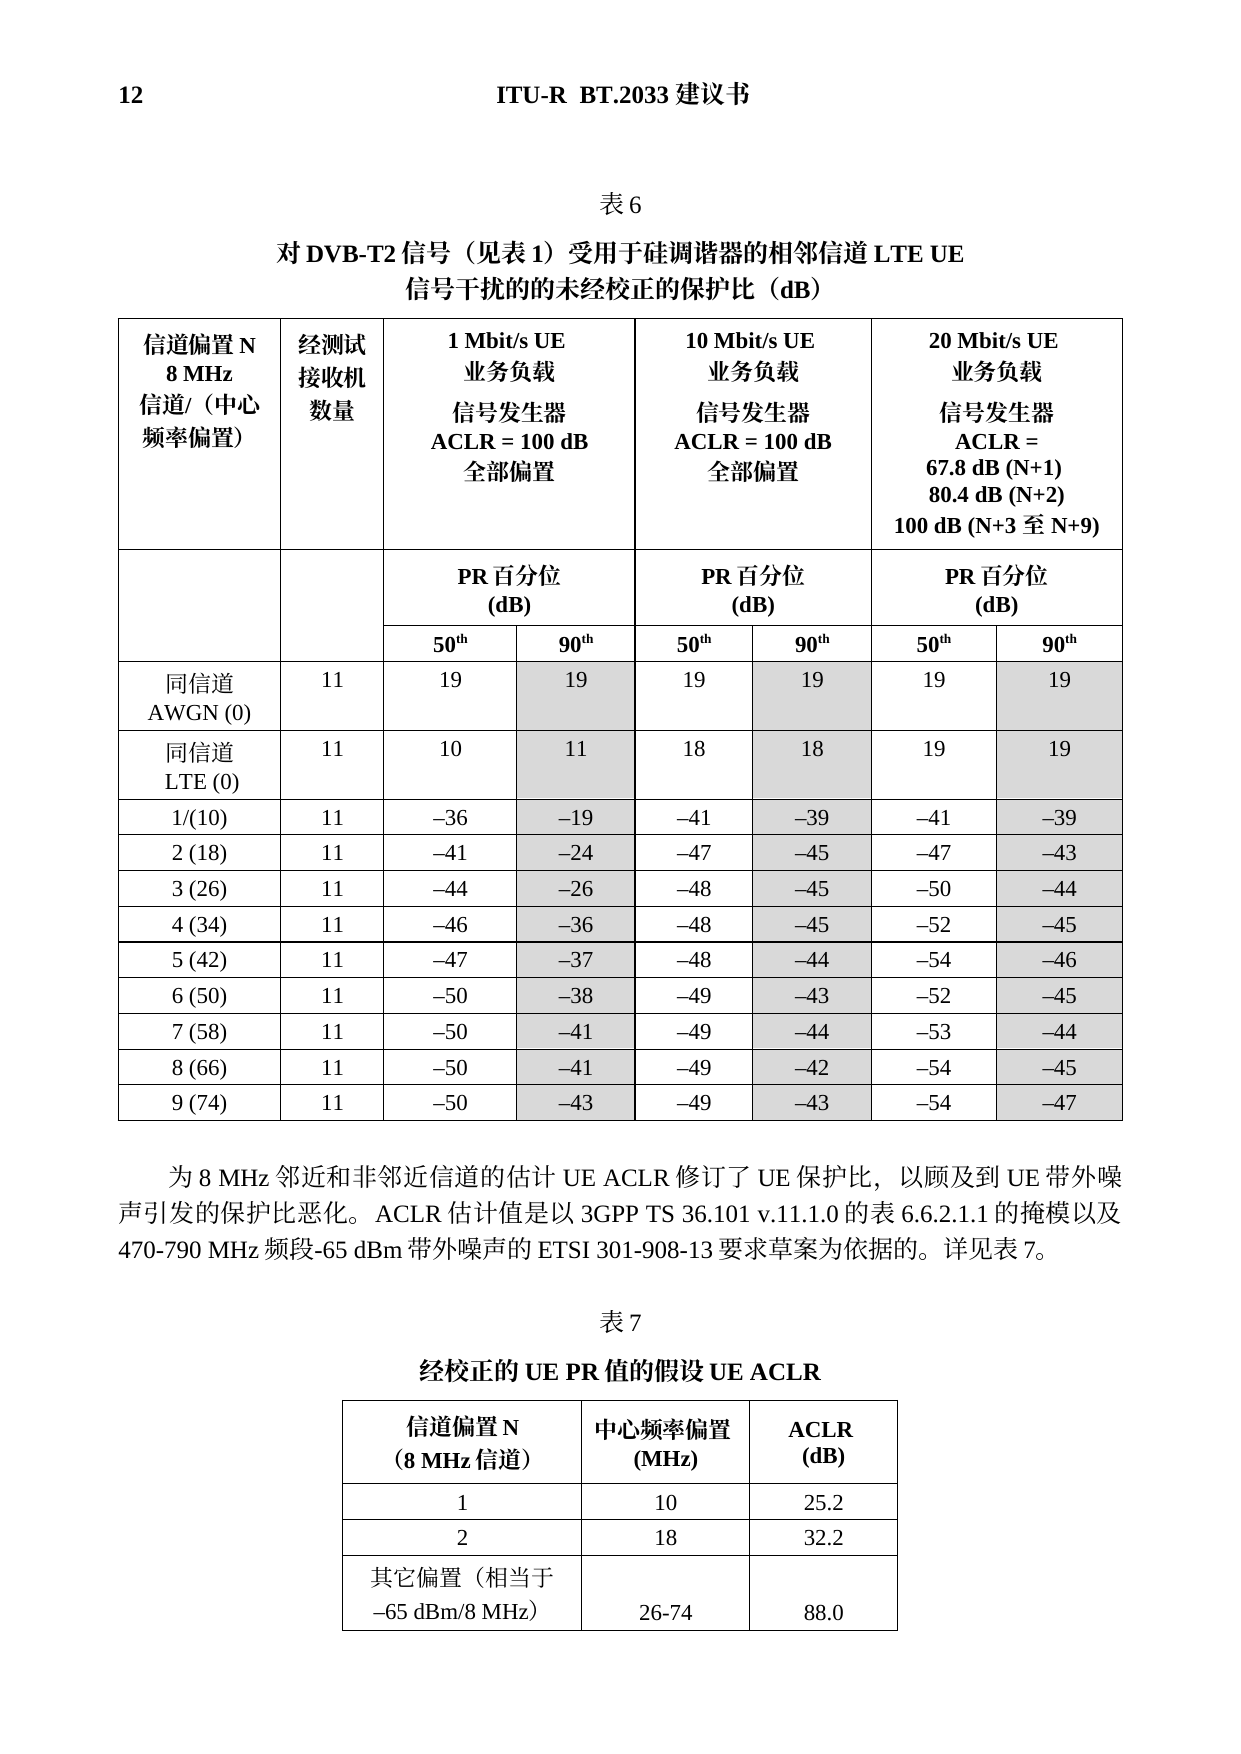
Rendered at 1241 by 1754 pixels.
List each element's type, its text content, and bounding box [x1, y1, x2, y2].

table_cell –26 [517, 871, 634, 906]
table_cell –24 [517, 835, 634, 870]
table_cell 19 [753, 662, 871, 730]
table_header 10 Mbit/s UE 业务负载 信号发生器 ACLR = 100 dB 全部偏置 [636, 319, 871, 548]
text 表7 [118, 1303, 1122, 1339]
table_cell –49 [636, 1014, 752, 1048]
text 为8 MHz邻近和非邻近信道的估计UE ACLR修订了UE保护比，以顾及到UE带外噪声引发的保护比恶化。ACLR估计值是以3GPP TS 36.101 v.11.1.0的表6.6.2.1.1的掩模以及470-790 MHz频段-65 dBm带外噪声的ETSI 301-908-13要求草案为依据的。详见表7。 [118, 1158, 1122, 1265]
table_cell –45 [753, 871, 871, 906]
table_cell 4 (34) [119, 907, 280, 941]
table_cell –50 [384, 1050, 516, 1084]
table_cell 10 [582, 1484, 749, 1519]
table_cell –44 [753, 943, 871, 977]
table_cell 6 (50) [119, 978, 280, 1013]
table_cell 26-74 [582, 1556, 749, 1630]
table_cell –52 [872, 978, 996, 1013]
table_cell –52 [872, 907, 996, 941]
table_cell 11 [281, 978, 383, 1013]
table_cell –44 [384, 871, 516, 906]
table_cell 90th [753, 626, 871, 661]
table_cell –41 [384, 835, 516, 870]
table_cell –47 [872, 835, 996, 870]
table_cell 32.2 [750, 1520, 897, 1555]
table_cell –43 [517, 1085, 634, 1120]
table_cell 19 [872, 662, 996, 730]
table_cell [119, 550, 280, 625]
table_cell –50 [384, 1014, 516, 1048]
table_cell –48 [636, 871, 752, 906]
table_cell 11 [281, 731, 383, 798]
table_cell 11 [281, 907, 383, 941]
table_cell –41 [872, 800, 996, 834]
table_cell 同信道 LTE (0) [119, 731, 280, 798]
table_cell –41 [636, 800, 752, 834]
table_cell 19 [872, 731, 996, 798]
table_cell –47 [384, 943, 516, 977]
table_cell [281, 625, 383, 661]
table_cell 11 [281, 1085, 383, 1120]
table_cell –39 [753, 800, 871, 834]
table_cell 9 (74) [119, 1085, 280, 1120]
table_cell –50 [384, 1085, 516, 1120]
table_header 20 Mbit/s UE 业务负载 信号发生器 ACLR = 67.8 dB (N+1) 80.4 dB (N+2) 100 dB (N+3 至 N+9) [872, 319, 1122, 548]
table_cell –54 [872, 943, 996, 977]
table_cell 19 [384, 662, 516, 730]
table_cell 18 [582, 1520, 749, 1555]
table_header 信道偏置N （8 MHz信道） [343, 1401, 581, 1483]
table_header 1 Mbit/s UE 业务负载 信号发生器 ACLR = 100 dB 全部偏置 [384, 319, 634, 548]
table_cell –45 [753, 835, 871, 870]
table_cell –43 [753, 978, 871, 1013]
table_cell –43 [997, 835, 1122, 870]
table_cell 19 [636, 662, 752, 730]
title 对DVB-T2信号（见表1）受用于硅调谐器的相邻信道LTE UE 信号干扰的的未经校正的保护比（dB） [118, 234, 1122, 306]
table_header 经测试接收机数量 [281, 319, 383, 548]
table_cell 1/(10) [119, 800, 280, 834]
table_cell 50th [384, 626, 516, 661]
table_cell –45 [753, 907, 871, 941]
table_cell –42 [753, 1050, 871, 1084]
table_cell 18 [636, 731, 752, 798]
table_cell 11 [281, 871, 383, 906]
title 经校正的UE PR值的假设UE ACLR [118, 1351, 1122, 1387]
table_cell 11 [517, 731, 634, 798]
table_cell –50 [384, 978, 516, 1013]
table_cell PR百分位 (dB) [872, 550, 1122, 625]
table_header 信道偏置N 8 MHz 信道/（中心频率偏置） [119, 319, 280, 548]
table_cell –38 [517, 978, 634, 1013]
table_cell 2 (18) [119, 835, 280, 870]
table_cell –49 [636, 978, 752, 1013]
table_cell –48 [636, 943, 752, 977]
table_cell –37 [517, 943, 634, 977]
table_cell 11 [281, 800, 383, 834]
table_cell PR百分位 (dB) [636, 550, 871, 625]
table_cell –36 [384, 800, 516, 834]
table_cell –43 [753, 1085, 871, 1120]
table_cell [281, 550, 383, 625]
table_cell 19 [997, 731, 1122, 798]
table_cell –48 [636, 907, 752, 941]
table_cell –54 [872, 1050, 996, 1084]
table_header ACLR (dB) [750, 1401, 897, 1483]
table_cell –44 [753, 1014, 871, 1048]
table_cell –47 [997, 1085, 1122, 1120]
table_cell 8 (66) [119, 1050, 280, 1084]
table_cell 其它偏置（相当于 –65 dBm/8 MHz） [343, 1556, 581, 1630]
table_cell 11 [281, 943, 383, 977]
table_cell 5 (42) [119, 943, 280, 977]
table_cell 10 [384, 731, 516, 798]
table_cell 50th [872, 626, 996, 661]
table_cell PR百分位 (dB) [384, 550, 634, 625]
table_cell 2 [343, 1520, 581, 1555]
table_cell 90th [997, 626, 1122, 661]
table_cell 88.0 [750, 1556, 897, 1630]
table_cell –45 [997, 1050, 1122, 1084]
table_cell 11 [281, 835, 383, 870]
table_cell –45 [997, 907, 1122, 941]
table_cell 同信道 AWGN (0) [119, 662, 280, 730]
table_header 中心频率偏置 (MHz) [582, 1401, 749, 1483]
table_cell –46 [997, 943, 1122, 977]
table_cell –41 [517, 1014, 634, 1048]
table_cell 50th [636, 626, 752, 661]
table_cell –36 [517, 907, 634, 941]
table_cell 19 [997, 662, 1122, 730]
table_cell –54 [872, 1085, 996, 1120]
table_cell –41 [517, 1050, 634, 1084]
table_cell –47 [636, 835, 752, 870]
table_cell 90th [517, 626, 634, 661]
table_cell –49 [636, 1050, 752, 1084]
table_cell 11 [281, 1050, 383, 1084]
table_cell –46 [384, 907, 516, 941]
table_cell –19 [517, 800, 634, 834]
table_cell 25.2 [750, 1484, 897, 1519]
table_cell 3 (26) [119, 871, 280, 906]
table_cell –39 [997, 800, 1122, 834]
table_cell 11 [281, 1014, 383, 1048]
table_cell 1 [343, 1484, 581, 1519]
table_cell –49 [636, 1085, 752, 1120]
text 表6 [118, 185, 1122, 221]
table_cell –45 [997, 978, 1122, 1013]
table_cell 11 [281, 662, 383, 730]
table_cell 7 (58) [119, 1014, 280, 1048]
table_cell 19 [517, 662, 634, 730]
table_cell [119, 625, 280, 661]
table_cell –53 [872, 1014, 996, 1048]
table_cell –44 [997, 871, 1122, 906]
table_cell –44 [997, 1014, 1122, 1048]
table_cell –50 [872, 871, 996, 906]
table_cell 18 [753, 731, 871, 798]
